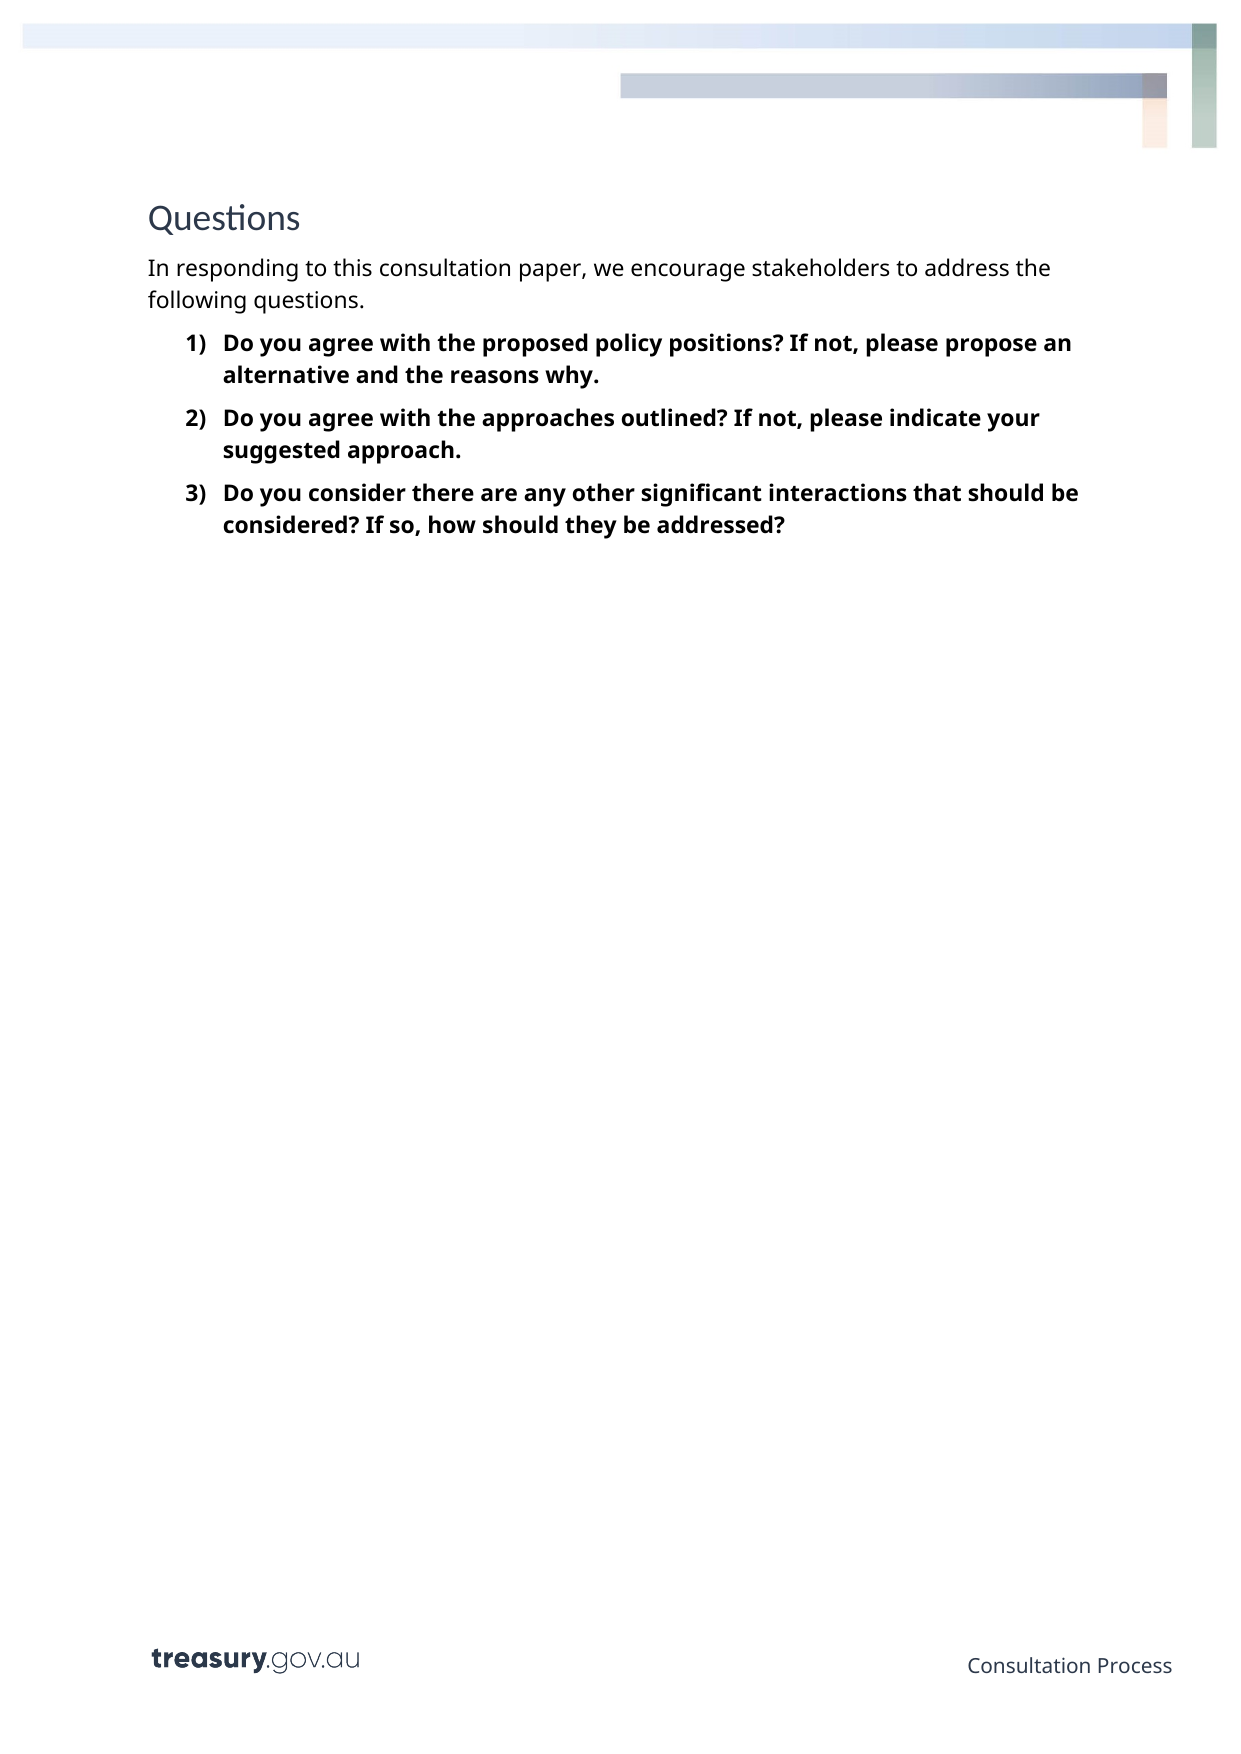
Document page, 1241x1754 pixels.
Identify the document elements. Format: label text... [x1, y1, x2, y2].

list Do you agree with the proposed policy positions? If not, please propose an alternative and the reasons why. [185, 327, 1092, 390]
subtitle Questions [148, 192, 1092, 240]
list Do you consider there are any other significant interactions that should be considered? If so, how should they be addressed? [185, 477, 1092, 540]
list Do you agree with the approaches outlined? If not, please indicate your suggested approach. [185, 402, 1092, 465]
picture [147, 1641, 365, 1674]
text In responding to this consultation paper, we encourage stakeholders to address the following questions. [148, 252, 1092, 315]
picture [0, 0, 1241, 172]
